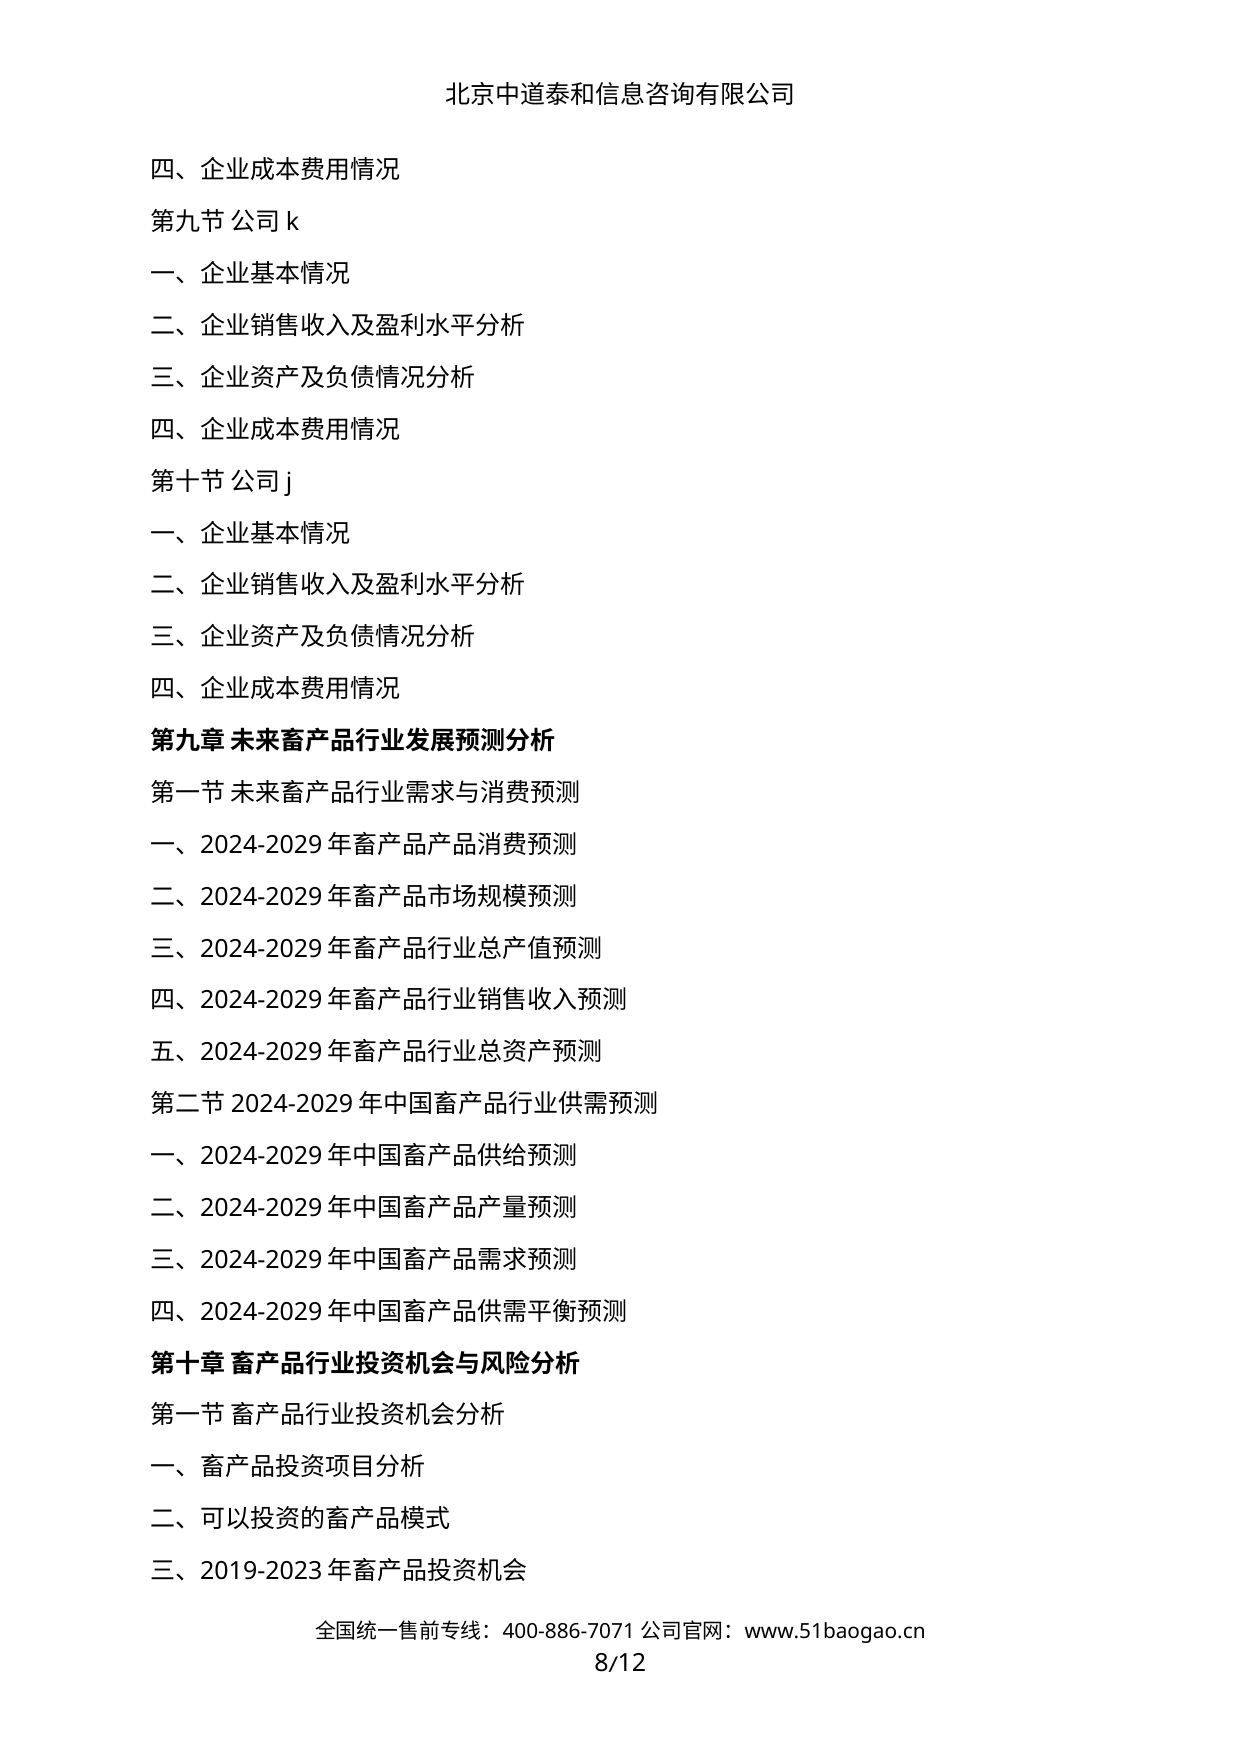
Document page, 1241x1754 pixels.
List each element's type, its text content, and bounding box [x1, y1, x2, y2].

text 四、2024-2029年畜产品行业销售收入预测 [150, 980, 1090, 1016]
text 二、企业销售收入及盈利水平分析 [150, 565, 1090, 601]
text 二、企业销售收入及盈利水平分析 [150, 306, 1090, 342]
text 三、2024-2029年畜产品行业总产值预测 [150, 928, 1090, 964]
text 五、2024-2029年畜产品行业总资产预测 [150, 1032, 1090, 1068]
text 二、可以投资的畜产品模式 [150, 1499, 1090, 1535]
text 三、2019-2023年畜产品投资机会 [150, 1551, 1090, 1587]
text 一、企业基本情况 [150, 254, 1090, 290]
text 第九章 未来畜产品行业发展预测分析 [150, 721, 1090, 757]
text 第九节 公司k [150, 202, 1090, 238]
text 第二节 2024-2029年中国畜产品行业供需预测 [150, 1084, 1090, 1120]
text 二、2024-2029年畜产品市场规模预测 [150, 876, 1090, 912]
text 三、企业资产及负债情况分析 [150, 617, 1090, 653]
text 一、畜产品投资项目分析 [150, 1447, 1090, 1483]
text 三、2024-2029年中国畜产品需求预测 [150, 1239, 1090, 1276]
text 一、2024-2029年畜产品产品消费预测 [150, 824, 1090, 861]
text 二、2024-2029年中国畜产品产量预测 [150, 1187, 1090, 1224]
text 四、企业成本费用情况 [150, 150, 1090, 186]
text 四、2024-2029年中国畜产品供需平衡预测 [150, 1291, 1090, 1327]
text 一、企业基本情况 [150, 513, 1090, 549]
text 第十章 畜产品行业投资机会与风险分析 [150, 1343, 1090, 1379]
text 四、企业成本费用情况 [150, 409, 1090, 446]
text 第十节 公司j [150, 461, 1090, 497]
text 第一节 畜产品行业投资机会分析 [150, 1395, 1090, 1431]
text 一、2024-2029年中国畜产品供给预测 [150, 1136, 1090, 1172]
text 三、企业资产及负债情况分析 [150, 357, 1090, 394]
text 四、企业成本费用情况 [150, 669, 1090, 705]
text 第一节 未来畜产品行业需求与消费预测 [150, 772, 1090, 809]
